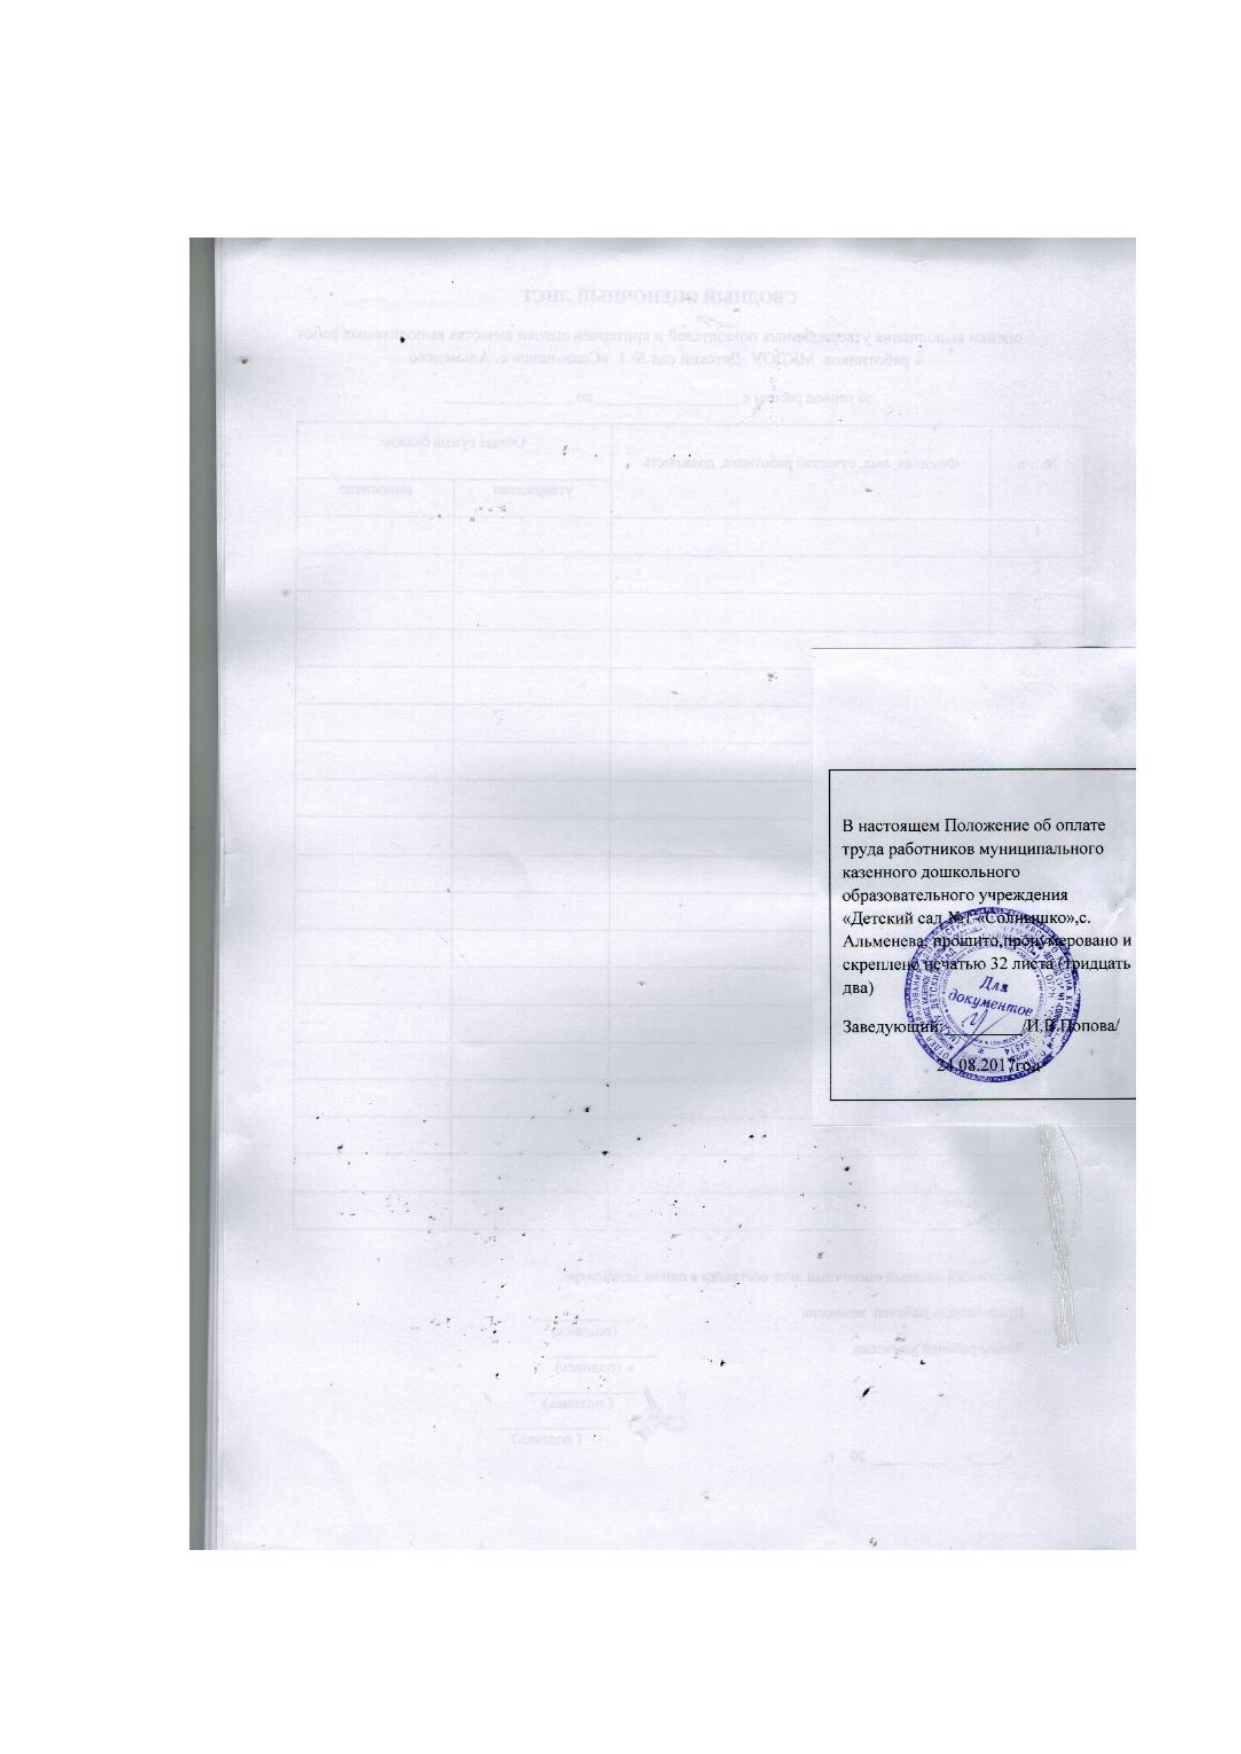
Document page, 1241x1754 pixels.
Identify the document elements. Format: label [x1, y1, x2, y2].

picture [177, 225, 1151, 1565]
